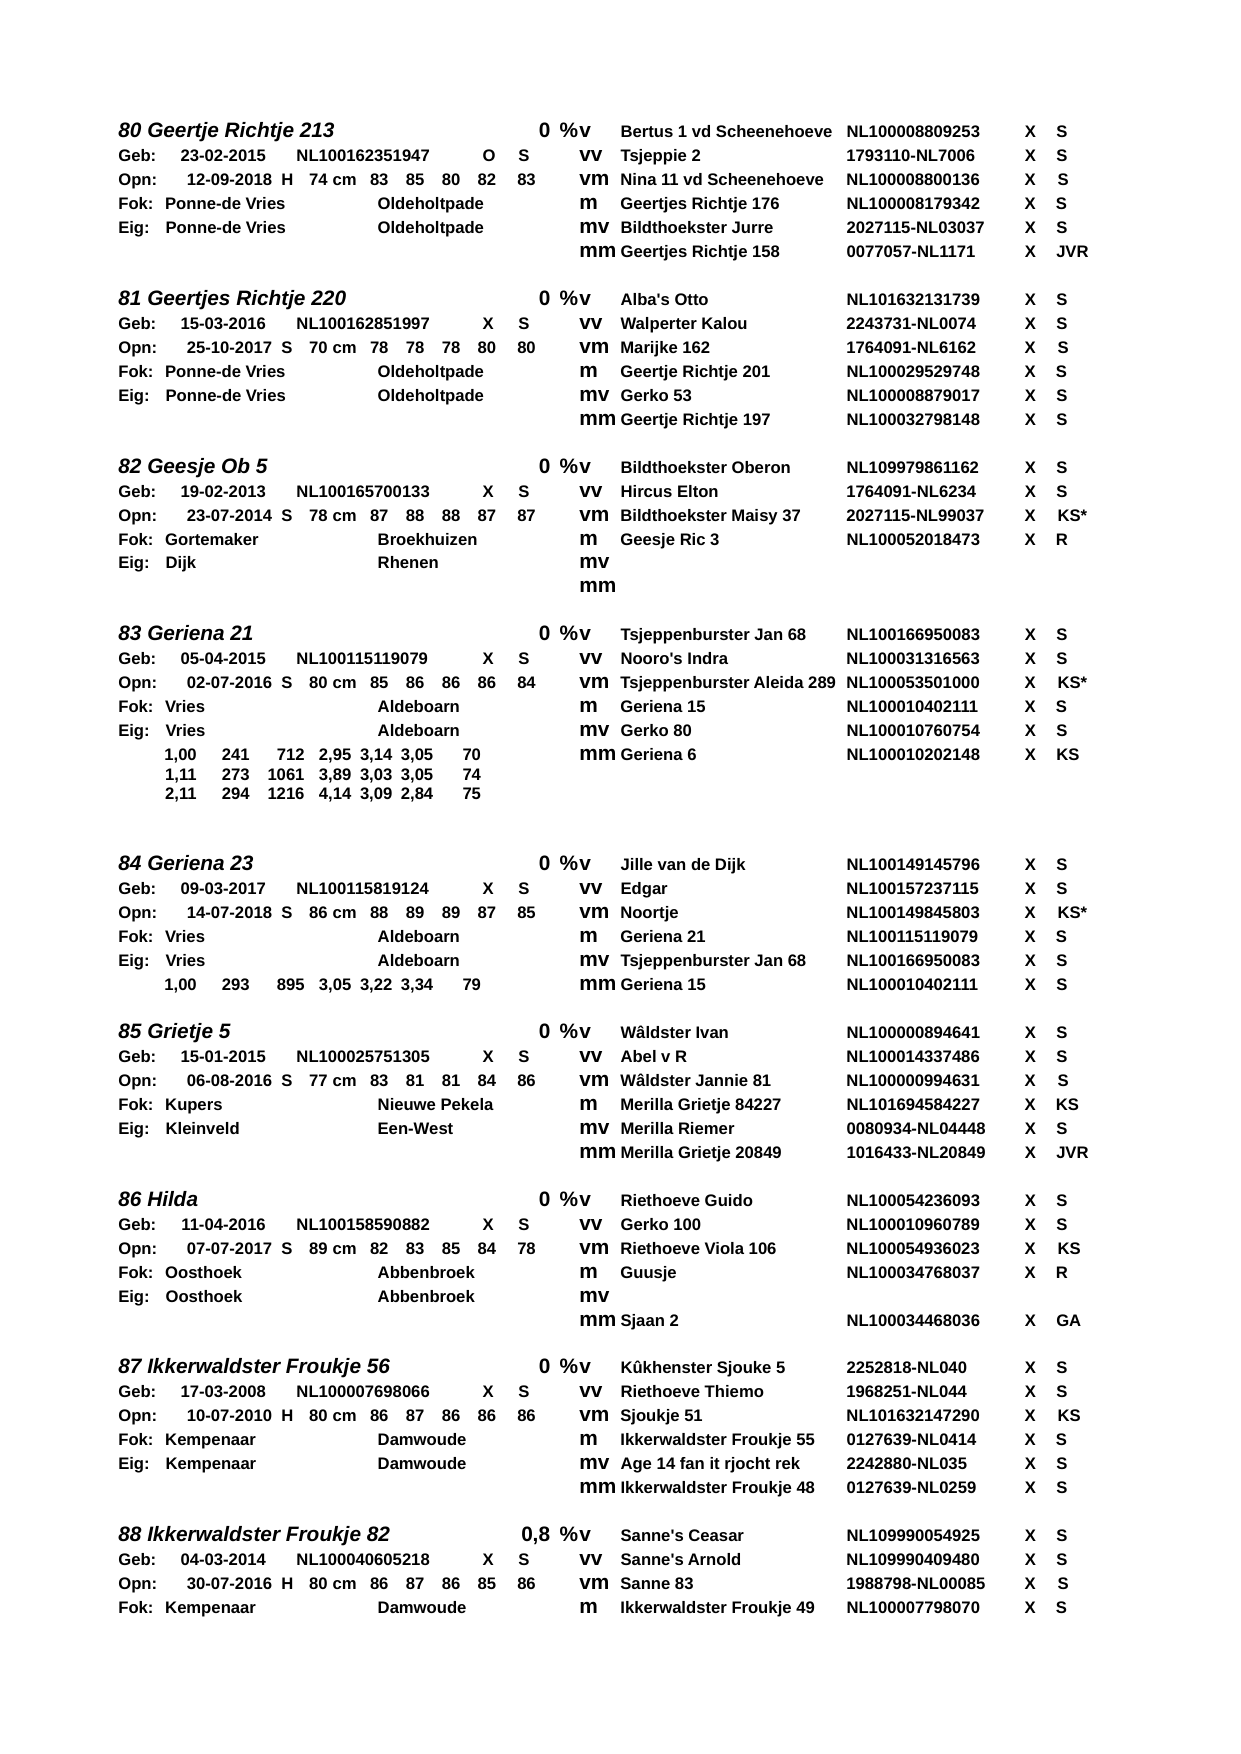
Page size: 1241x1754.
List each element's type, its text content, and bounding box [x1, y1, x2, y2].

text Geb: 04-03-2014 NL100040605218 X S vv Sanne's Arnold NL109990409480 X S [118, 1546, 1122, 1570]
text Fok: Kempenaar Damwoude m Ikkerwaldster Froukje 49 NL100007798070 X S [118, 1594, 1122, 1618]
text Geb: 19-02-2013 NL100165700133 X S vv Hircus Elton 1764091-NL6234 X S [118, 477, 1122, 501]
text 80 Geertje Richtje 213 0 % v Bertus 1 vd Scheenehoeve NL100008809253 X S [118, 118, 1122, 142]
text Opn: 12-09-2018 H 74 cm 83 85 80 82 83 vm Nina 11 vd Scheenehoeve NL100008800136 X S [118, 166, 1122, 190]
text Geb: 15-03-2016 NL100162851997 X S vv Walperter Kalou 2243731-NL0074 X S [118, 310, 1122, 334]
text Eig: Vries Aldeboarn mv Tsjeppenburster Jan 68 NL100166950083 X S [118, 947, 1122, 971]
text mm Geertjes Richtje 158 0077057-NL1171 X JVR [118, 238, 1122, 262]
text 1,00 241 712 2,95 3,14 3,05 70 mm Geriena 6 NL100010202148 X KS [118, 741, 1122, 765]
text mm Merilla Grietje 20849 1016433-NL20849 X JVR [118, 1139, 1122, 1163]
text Eig: Vries Aldeboarn mv Gerko 80 NL100010760754 X S [118, 717, 1122, 741]
text Eig: Ponne-de Vries Oldeholtpade mv Gerko 53 NL100008879017 X S [118, 382, 1122, 406]
text Geb: 23-02-2015 NL100162351947 O S vv Tsjeppie 2 1793110-NL7006 X S [118, 142, 1122, 166]
text Opn: 23-07-2014 S 78 cm 87 88 88 87 87 vm Bildthoekster Maisy 37 2027115-NL99037 X KS* [118, 501, 1122, 525]
text Geb: 09-03-2017 NL100115819124 X S vv Edgar NL100157237115 X S [118, 875, 1122, 899]
text Geb: 05-04-2015 NL100115119079 X S vv Nooro's Indra NL100031316563 X S [118, 645, 1122, 669]
text Opn: 07-07-2017 S 89 cm 82 83 85 84 78 vm Riethoeve Viola 106 NL100054936023 X KS [118, 1234, 1122, 1258]
text mm [118, 573, 1122, 597]
text Eig: Ponne-de Vries Oldeholtpade mv Bildthoekster Jurre 2027115-NL03037 X S [118, 214, 1122, 238]
text 84 Geriena 23 0 % v Jille van de Dijk NL100149145796 X S [118, 851, 1122, 875]
text mm Geertje Richtje 197 NL100032798148 X S [118, 406, 1122, 429]
text Fok: Gortemaker Broekhuizen m Geesje Ric 3 NL100052018473 X R [118, 525, 1122, 549]
text Opn: 10-07-2010 H 80 cm 86 87 86 86 86 vm Sjoukje 51 NL101632147290 X KS [118, 1402, 1122, 1426]
text Geb: 17-03-2008 NL100007698066 X S vv Riethoeve Thiemo 1968251-NL044 X S [118, 1378, 1122, 1402]
text Opn: 06-08-2016 S 77 cm 83 81 81 84 86 vm Wâldster Jannie 81 NL100000994631 X S [118, 1067, 1122, 1091]
text Geb: 11-04-2016 NL100158590882 X S vv Gerko 100 NL100010960789 X S [118, 1211, 1122, 1234]
text Fok: Ponne-de Vries Oldeholtpade m Geertjes Richtje 176 NL100008179342 X S [118, 190, 1122, 214]
text 81 Geertjes Richtje 220 0 % v Alba's Otto NL101632131739 X S [118, 286, 1122, 310]
text Fok: Kempenaar Damwoude m Ikkerwaldster Froukje 55 0127639-NL0414 X S [118, 1426, 1122, 1450]
text 82 Geesje Ob 5 0 % v Bildthoekster Oberon NL109979861162 X S [118, 453, 1122, 477]
text Fok: Ponne-de Vries Oldeholtpade m Geertje Richtje 201 NL100029529748 X S [118, 358, 1122, 382]
text Opn: 02-07-2016 S 80 cm 85 86 86 86 84 vm Tsjeppenburster Aleida 289 NL100053501000 X KS* [118, 669, 1122, 693]
text Fok: Vries Aldeboarn m Geriena 15 NL100010402111 X S [118, 693, 1122, 717]
text Eig: Dijk Rhenen mv [118, 549, 1122, 573]
text mm Ikkerwaldster Froukje 48 0127639-NL0259 X S [118, 1474, 1122, 1498]
text 86 Hilda 0 % v Riethoeve Guido NL100054236093 X S [118, 1187, 1122, 1211]
text mm Sjaan 2 NL100034468036 X GA [118, 1306, 1122, 1330]
text Fok: Oosthoek Abbenbroek m Guusje NL100034768037 X R [118, 1258, 1122, 1282]
text 87 Ikkerwaldster Froukje 56 0 % v Kûkhenster Sjouke 5 2252818-NL040 X S [118, 1354, 1122, 1378]
text 1,11 273 1061 3,89 3,03 3,05 74 [118, 765, 1122, 784]
text 85 Grietje 5 0 % v Wâldster Ivan NL100000894641 X S [118, 1019, 1122, 1043]
text Eig: Kleinveld Een-West mv Merilla Riemer 0080934-NL04448 X S [118, 1115, 1122, 1139]
text 88 Ikkerwaldster Froukje 82 0,8 % v Sanne's Ceasar NL109990054925 X S [118, 1522, 1122, 1546]
text 2,11 294 1216 4,14 3,09 2,84 75 [118, 784, 1122, 803]
text Eig: Oosthoek Abbenbroek mv [118, 1282, 1122, 1306]
text 83 Geriena 21 0 % v Tsjeppenburster Jan 68 NL100166950083 X S [118, 621, 1122, 645]
text Opn: 14-07-2018 S 86 cm 88 89 89 87 85 vm Noortje NL100149845803 X KS* [118, 899, 1122, 923]
text Opn: 30-07-2016 H 80 cm 86 87 86 85 86 vm Sanne 83 1988798-NL00085 X S [118, 1570, 1122, 1594]
text Opn: 25-10-2017 S 70 cm 78 78 78 80 80 vm Marijke 162 1764091-NL6162 X S [118, 334, 1122, 358]
text Eig: Kempenaar Damwoude mv Age 14 fan it rjocht rek 2242880-NL035 X S [118, 1450, 1122, 1474]
text Geb: 15-01-2015 NL100025751305 X S vv Abel v R NL100014337486 X S [118, 1043, 1122, 1067]
text Fok: Vries Aldeboarn m Geriena 21 NL100115119079 X S [118, 923, 1122, 947]
text Fok: Kupers Nieuwe Pekela m Merilla Grietje 84227 NL101694584227 X KS [118, 1091, 1122, 1115]
text 1,00 293 895 3,05 3,22 3,34 79 mm Geriena 15 NL100010402111 X S [118, 971, 1122, 995]
